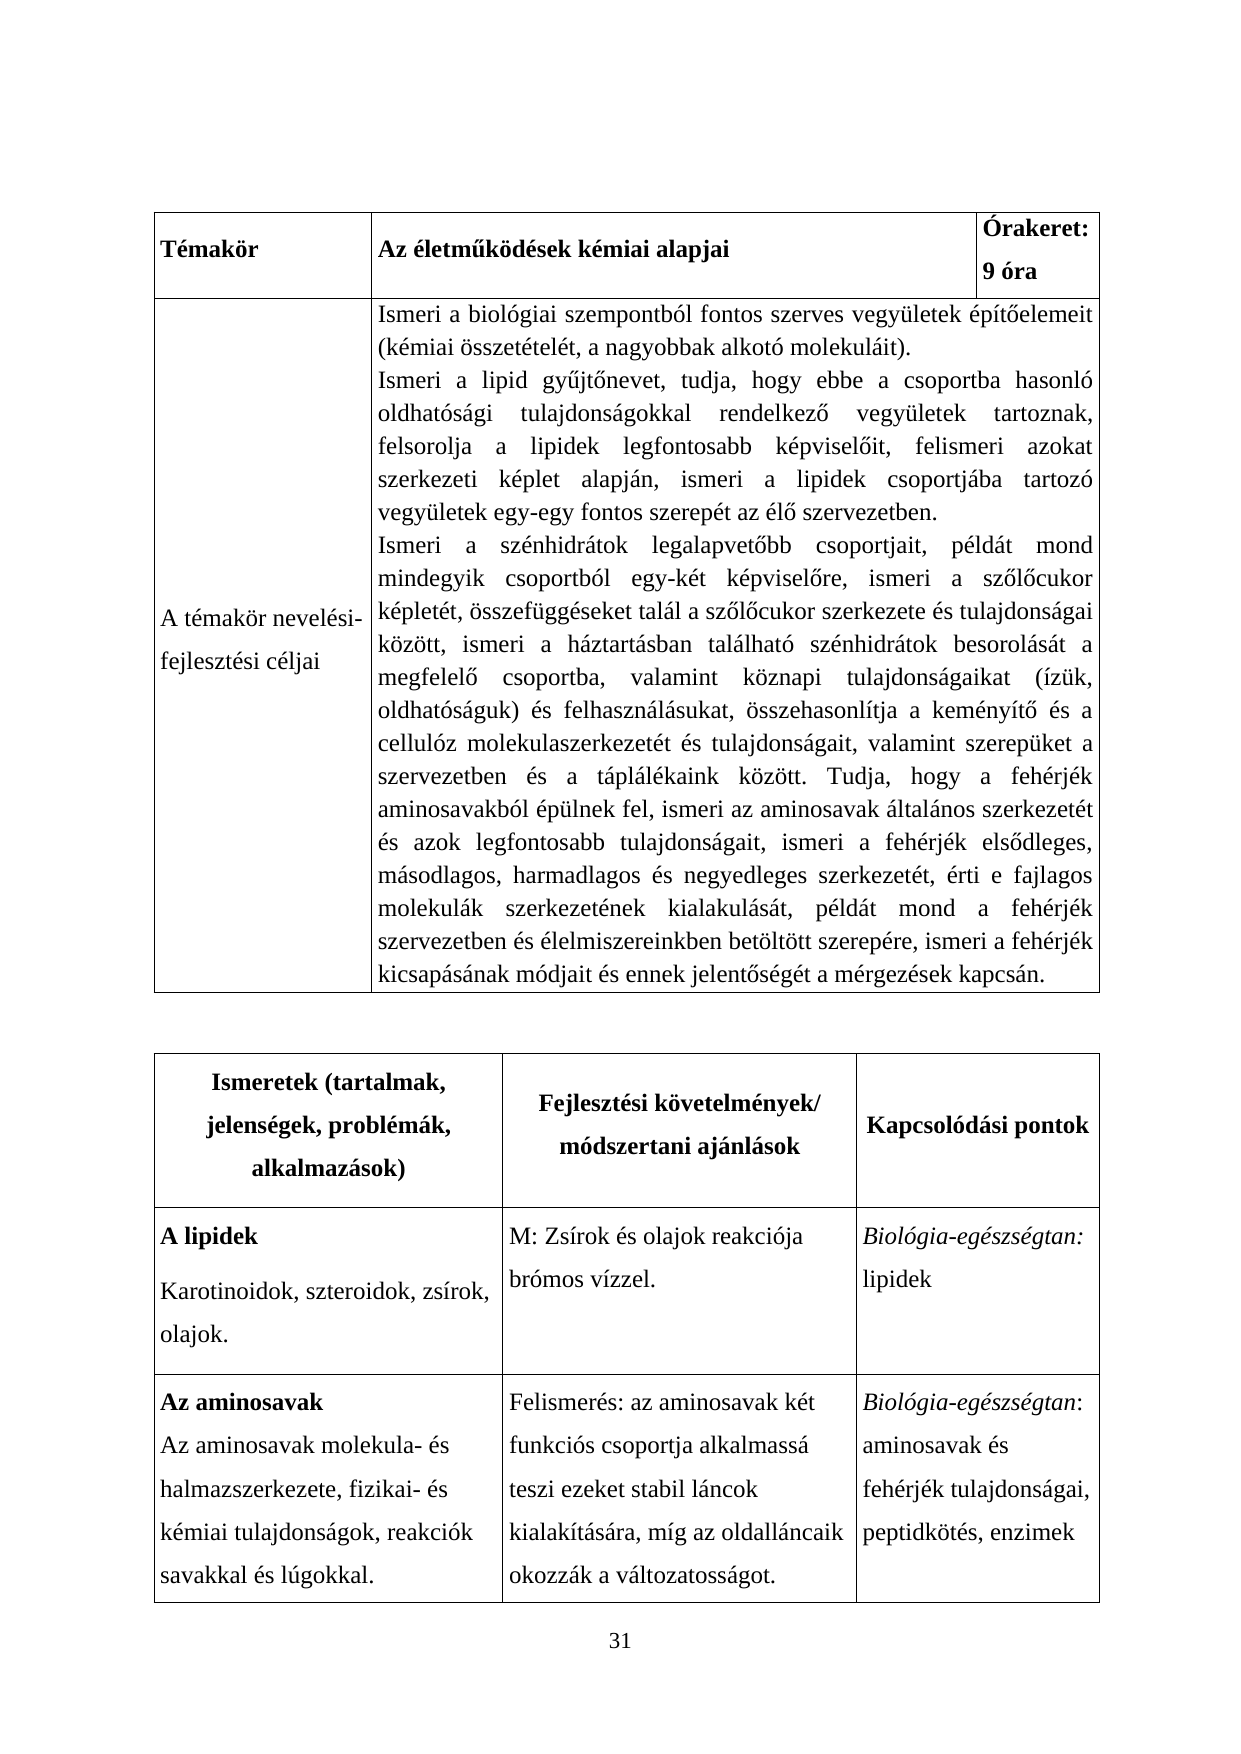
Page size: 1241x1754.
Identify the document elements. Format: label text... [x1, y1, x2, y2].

table_cell Ismeri a biológiai szempontból fontos szerves vegyületek építőelemeit (kémiai összetételét, a nagyobbak alkotó molekuláit). Ismeri a lipid gyűjtőnevet, tudja, hogy ebbe a csoportba hasonló oldhatósági tulajdonságokkal rendelkező vegyületek tartoznak, felsorolja a lipidek legfontosabb képviselőit, felismeri azokat szerkezeti képlet alapján, ismeri a lipidek csoportjába tartozó vegyületek egy-egy fontos szerepét az élő szervezetben. Ismeri a szénhidrátok legalapvetőbb csoportjait, példát mond mindegyik csoportból egy-két képviselőre, ismeri a szőlőcukor képletét, összefüggéseket talál a szőlőcukor szerkezete és tulajdonságai között, ismeri a háztartásban található szénhidrátok besorolását a megfelelő csoportba, valamint köznapi tulajdonságaikat (ízük, oldhatóságuk) és felhasználásukat, összehasonlítja a keményítő és a cellulóz molekulaszerkezetét és tulajdonságait, valamint szerepüket a szervezetben és a táplálékaink között. Tudja, hogy a fehérjék aminosavakból épülnek fel, ismeri az aminosavak általános szerkezetét és azok legfontosabb tulajdonságait, ismeri a fehérjék elsődleges, másodlagos, harmadlagos és negyedleges szerkezetét, érti e fajlagos molekulák szerkezetének kialakulását, példát mond a fehérjék szervezetben és élelmiszereinkben betöltött szerepére, ismeri a fehérjék kicsapásának módjait és ennek jelentőségét a mérgezések kapcsán. [372, 299, 1099, 992]
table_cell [857, 1375, 1099, 1602]
table_header Ismeretek (tartalmak, jelenségek, problémák, alkalmazások) [155, 1054, 502, 1207]
table_header Témakör [155, 213, 371, 298]
table_cell A témakör nevelési-fejlesztési céljai [155, 299, 371, 992]
table_header Az életműködések kémiai alapjai [372, 213, 976, 298]
table_header Órakeret: 9 óra [977, 213, 1099, 298]
table_header Kapcsolódási pontok [857, 1054, 1099, 1207]
table_header Fejlesztési követelmények/ módszertani ajánlások [503, 1054, 856, 1207]
table_cell A lipidek Karotinoidok, szteroidok, zsírok, olajok. [155, 1208, 502, 1374]
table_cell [503, 1375, 856, 1602]
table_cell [155, 1375, 502, 1602]
table_cell Biológia-egészségtan: lipidek [857, 1208, 1099, 1374]
table_cell M: Zsírok és olajok reakciója brómos vízzel. [503, 1208, 856, 1374]
